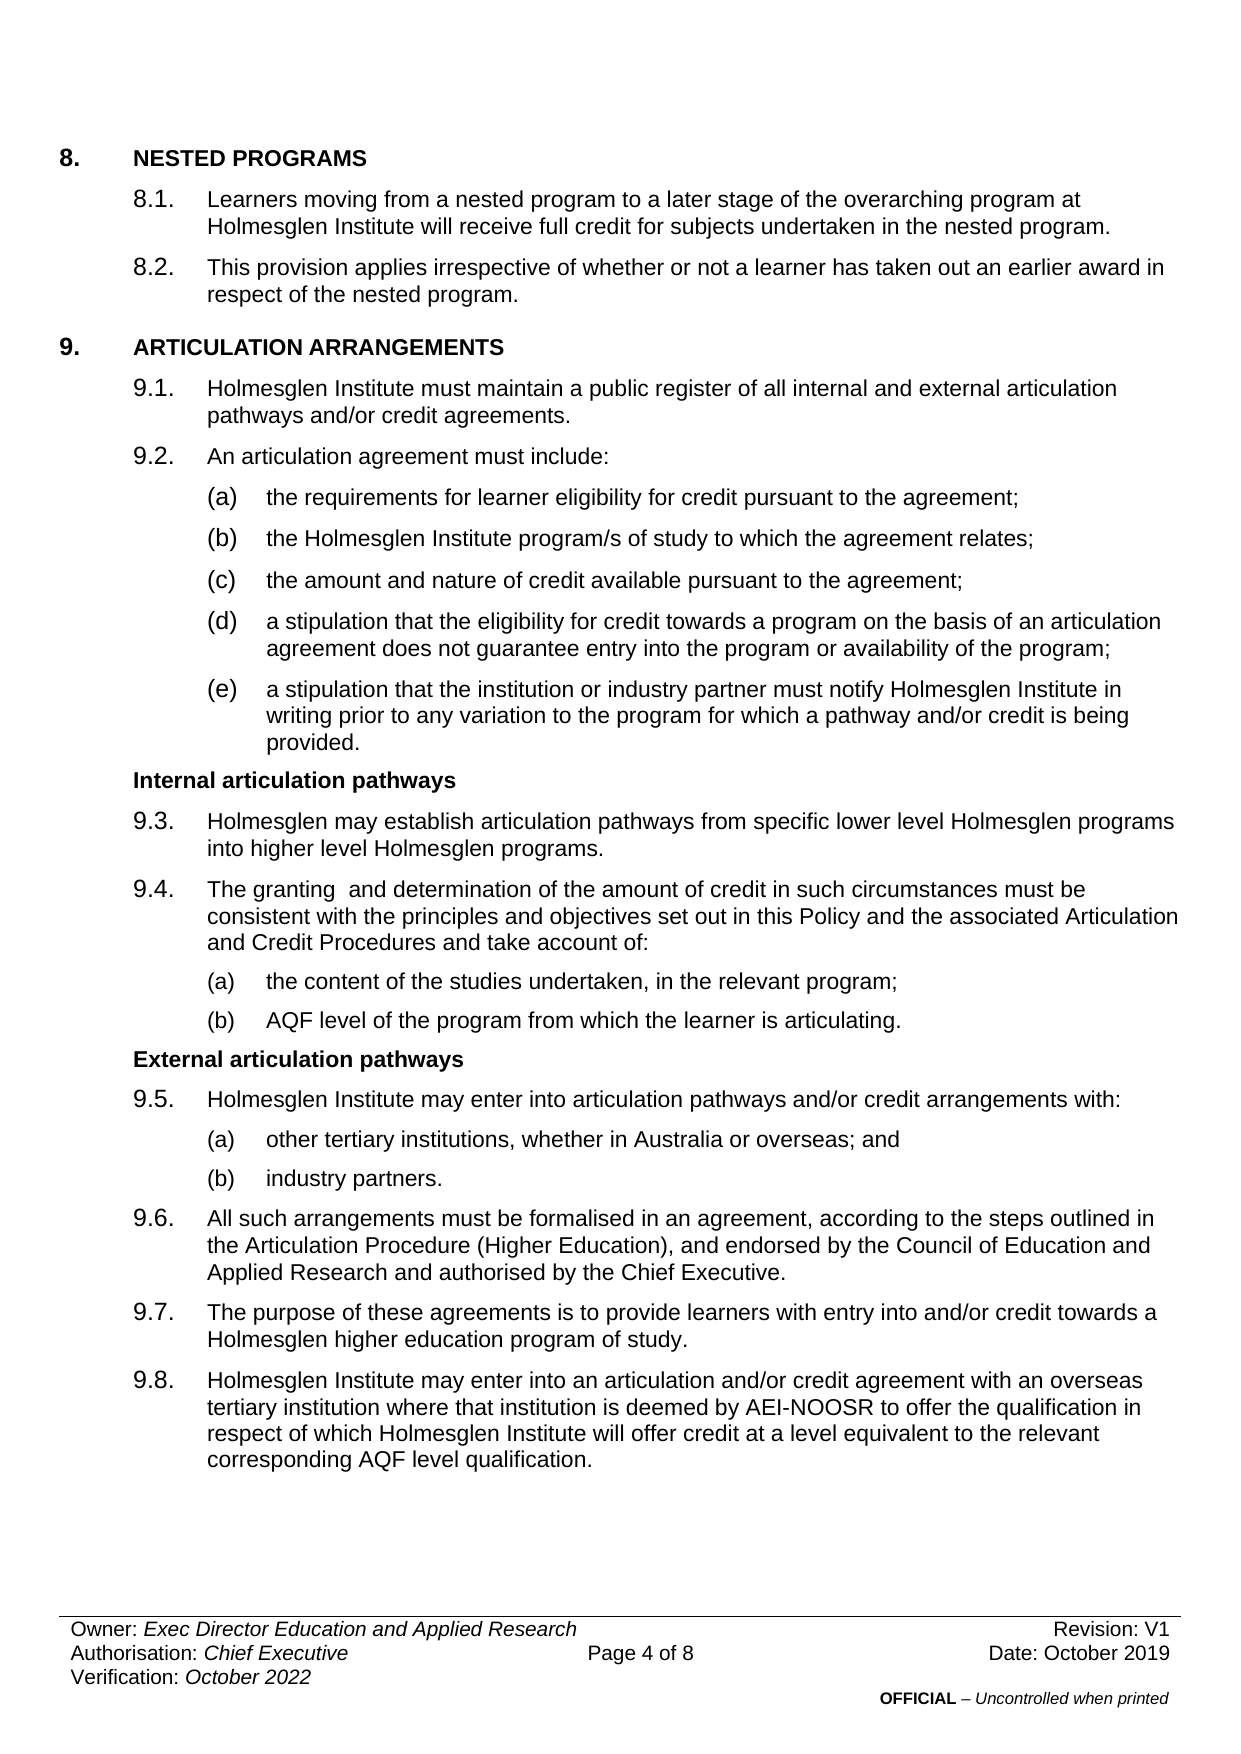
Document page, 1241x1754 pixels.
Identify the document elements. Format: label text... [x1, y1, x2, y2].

text The purpose of these agreements is to provide learners with entry into and/or credit towards a Holmesglen higher education program of study. [133, 1297, 1181, 1352]
text An articulation agreement must include: [133, 441, 1181, 470]
list the content of the studies undertaken, in the relevant program; [207, 968, 1181, 994]
list AQF level of the program from which the learner is articulating. [207, 1007, 1181, 1033]
text Learners moving from a nested program to a later stage of the overarching program at Holmesglen Institute will receive full credit for subjects undertaken in the nested program. [133, 184, 1181, 239]
text Holmesglen Institute may enter into an articulation and/or credit agreement with an overseas tertiary institution where that institution is deemed by AEI-NOOSR to offer the qualification in respect of which Holmesglen Institute will offer credit at a level equivalent to the relevant corresponding AQF level qualification. [133, 1365, 1181, 1473]
subtitle Internal articulation pathways [133, 767, 1181, 794]
text Holmesglen Institute may enter into articulation pathways and/or credit arrangements with: [133, 1084, 1181, 1113]
subtitle NESTED PROGRAMS [59, 143, 1181, 172]
list other tertiary institutions, whether in Australia or overseas; and [207, 1126, 1181, 1152]
list the Holmesglen Institute program/s of study to which the agreement relates; [207, 523, 1181, 552]
text This provision applies irrespective of whether or not a learner has taken out an earlier award in respect of the nested program. [133, 252, 1181, 307]
text The granting and determination of the amount of credit in such circumstances must be consistent with the principles and objectives set out in this Policy and the associated Articulation and Credit Procedures and take account of: [133, 874, 1181, 955]
list industry partners. [207, 1164, 1181, 1191]
list the amount and nature of credit available pursuant to the agreement; [207, 565, 1181, 593]
subtitle External articulation pathways [133, 1046, 1181, 1072]
subtitle ARTICULATION ARRANGEMENTS [59, 332, 1181, 361]
text Holmesglen Institute must maintain a public register of all internal and external articulation pathways and/or credit agreements. [133, 373, 1181, 428]
list a stipulation that the institution or industry partner must notify Holmesglen Institute in writing prior to any variation to the program for which a pathway and/or credit is being provided. [207, 673, 1181, 755]
list a stipulation that the eligibility for credit towards a program on the basis of an articulation agreement does not guarantee entry into the program or availability of the program; [207, 606, 1181, 661]
list the requirements for learner eligibility for credit pursuant to the agreement; [207, 482, 1181, 511]
text All such arrangements must be formalised in an agreement, according to the steps outlined in the Articulation Procedure (Higher Education), and endorsed by the Council of Education and Applied Research and authorised by the Chief Executive. [133, 1203, 1181, 1285]
text Holmesglen may establish articulation pathways from specific lower level Holmesglen programs into higher level Holmesglen programs. [133, 806, 1181, 861]
